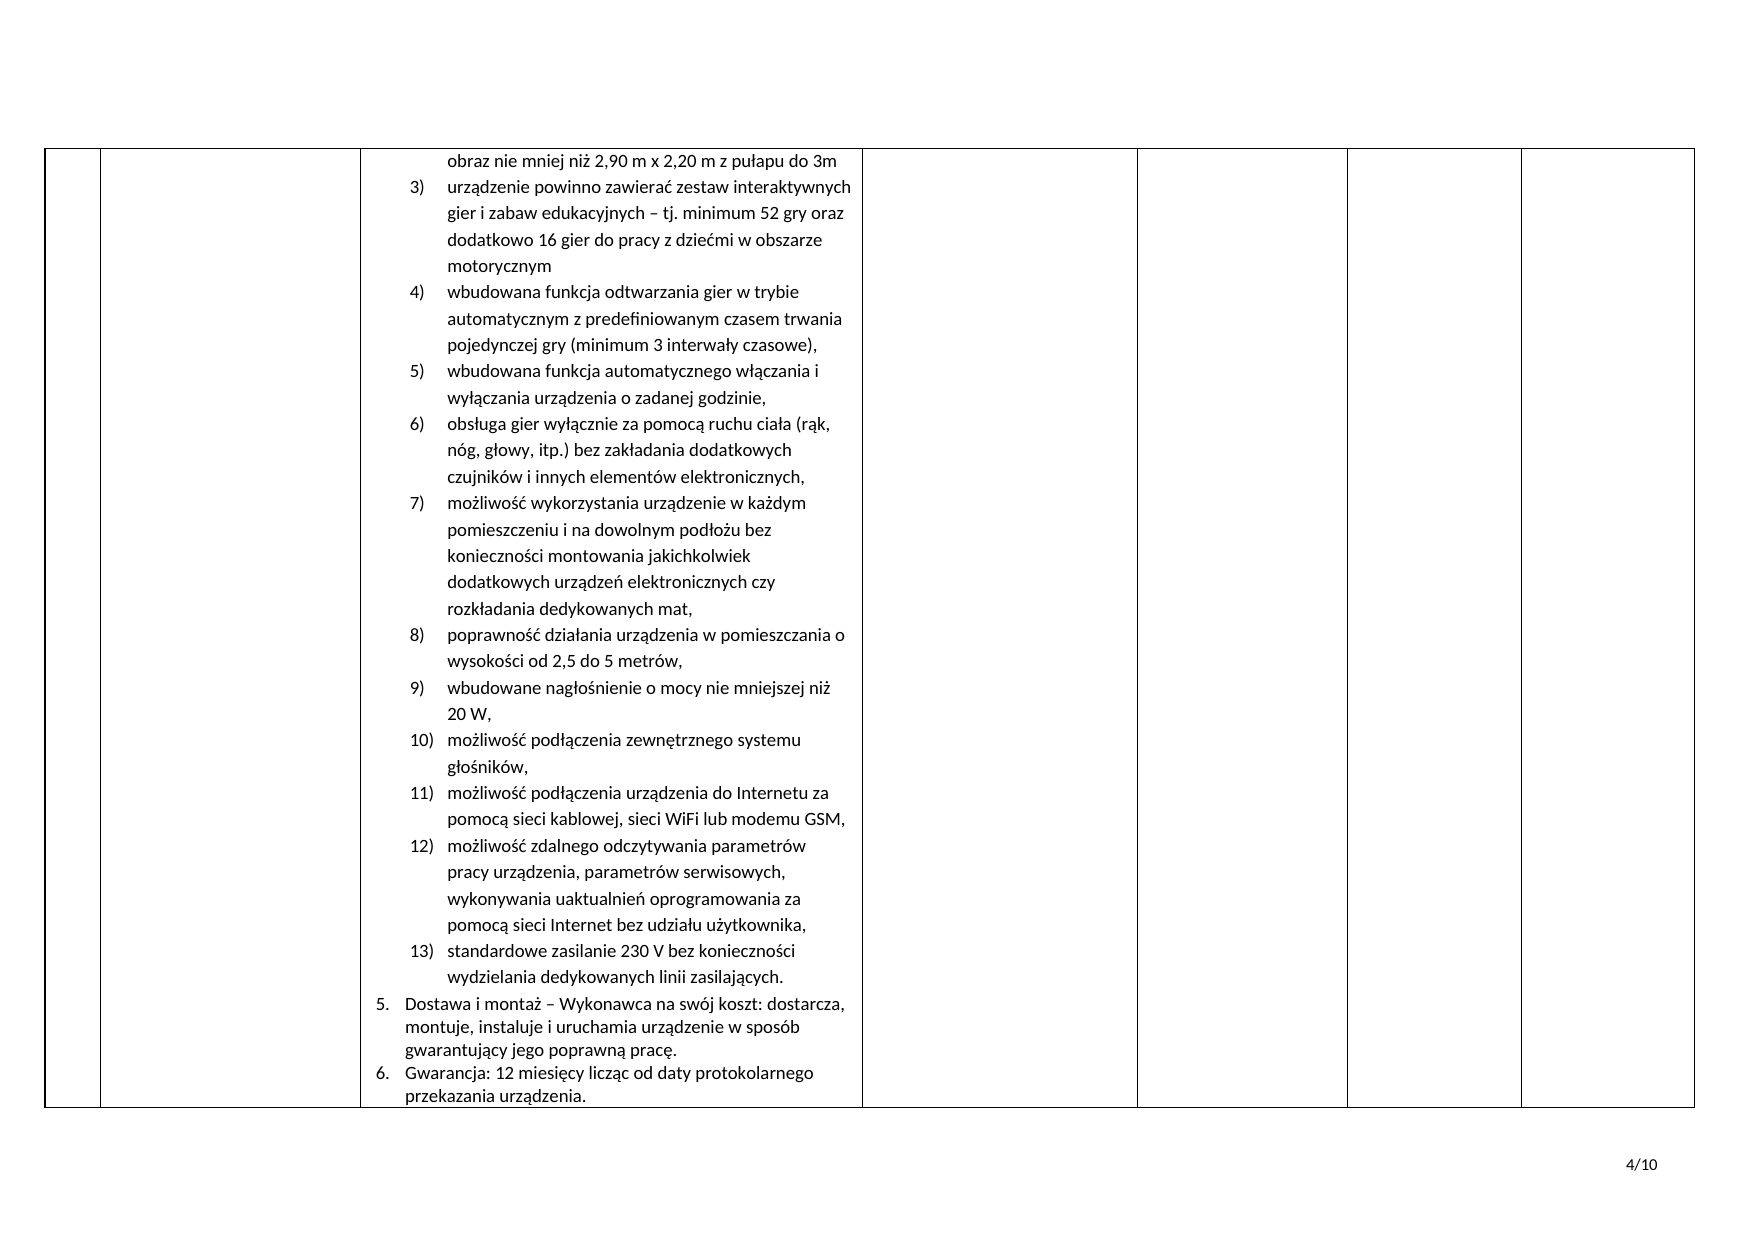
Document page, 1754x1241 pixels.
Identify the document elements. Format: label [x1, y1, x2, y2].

table_cell [1138, 149, 1347, 1107]
table_cell [1522, 149, 1694, 1107]
table_cell [101, 149, 360, 1107]
table_cell [46, 149, 100, 1107]
table_cell [361, 149, 862, 1107]
table_cell [863, 149, 1137, 1107]
table_cell [1348, 149, 1521, 1107]
